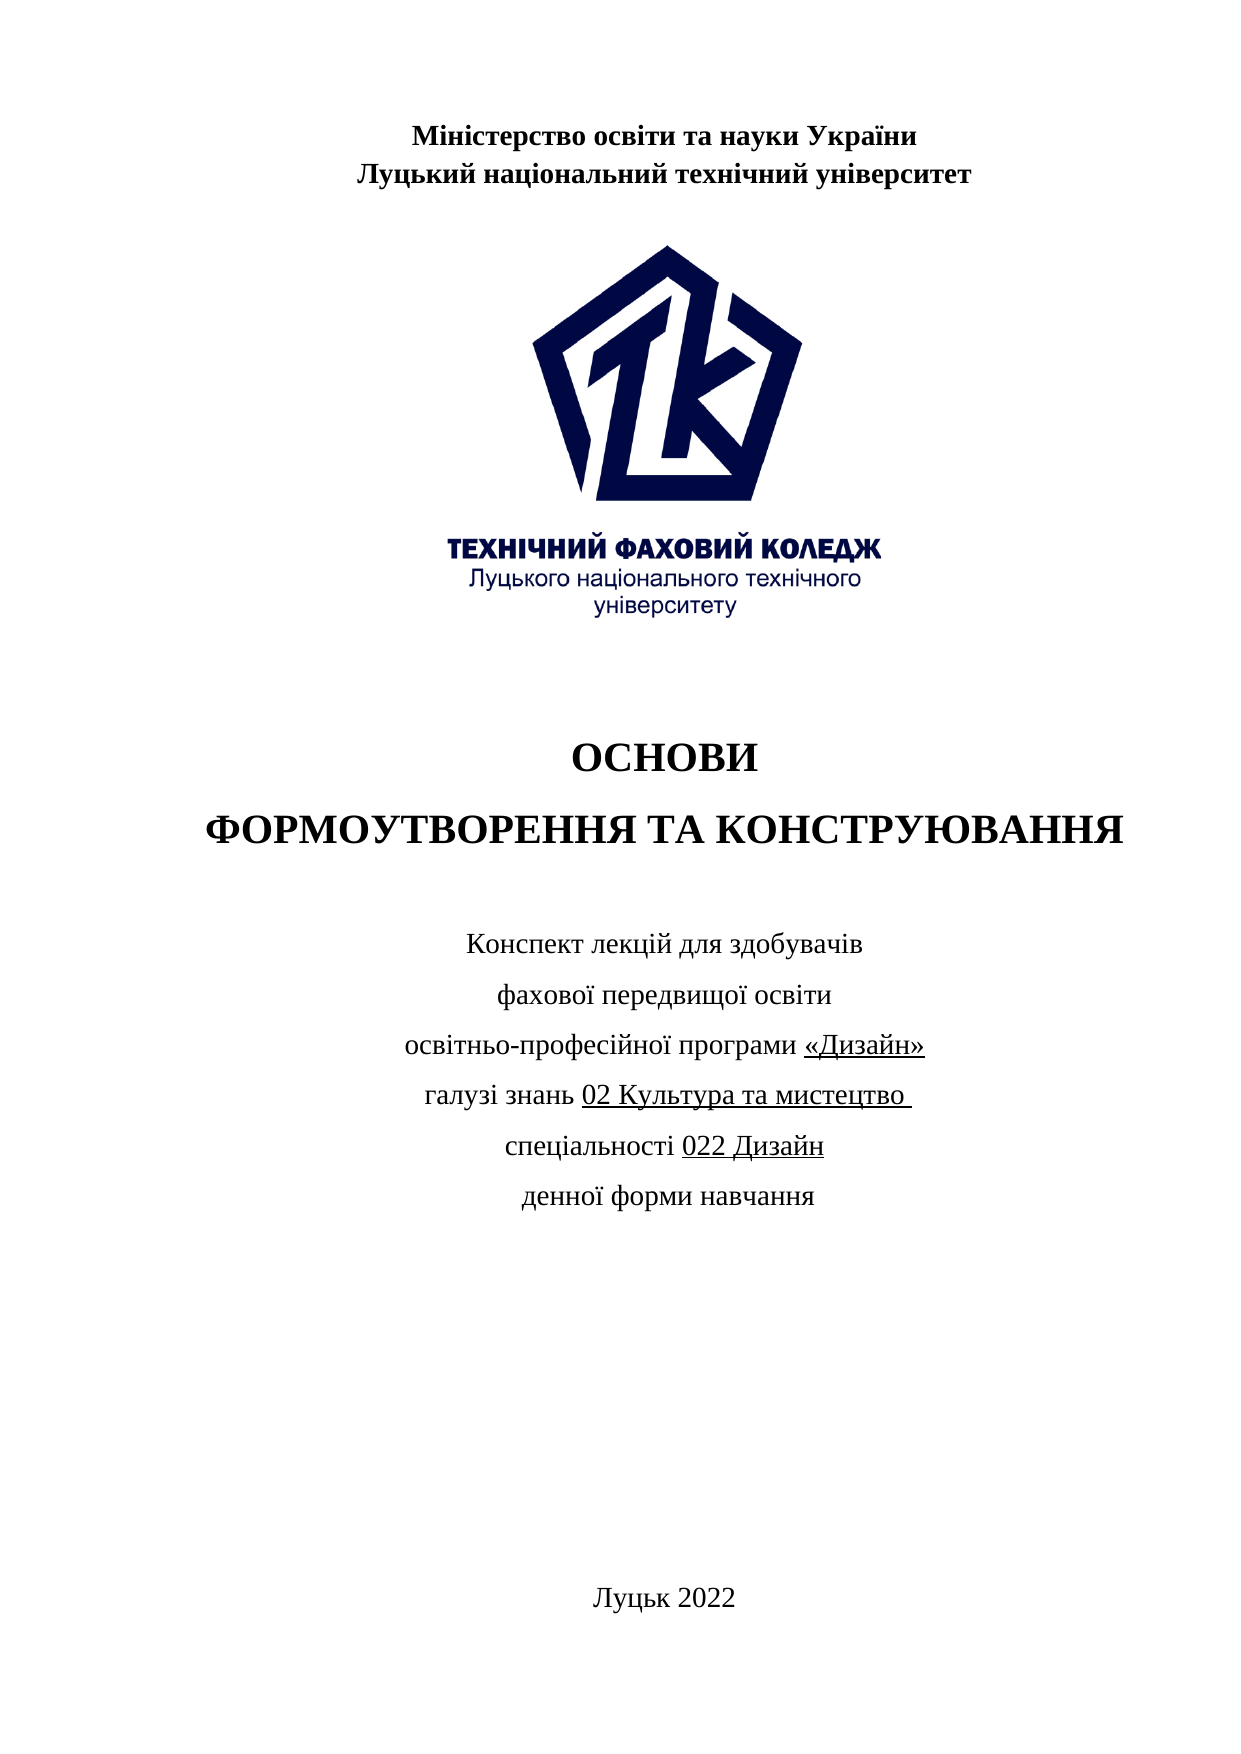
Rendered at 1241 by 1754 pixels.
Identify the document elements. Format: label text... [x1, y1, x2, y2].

text Луцький національний технічний університет [177, 157, 1152, 190]
text освітньо-професійної програми «Дизайн» [177, 1027, 1152, 1061]
text Луцьк 2022 [177, 1581, 1152, 1614]
text галузі знань 02 Культура та мистецтво [177, 1077, 1152, 1111]
text Конспект лекцій для здобувачів [177, 926, 1152, 960]
text Міністерство освіти та науки України [177, 118, 1152, 152]
text спеціальності 022 Дизайн [177, 1128, 1152, 1161]
text фахової передвищої освіти [177, 977, 1152, 1010]
text денної форми навчання [177, 1178, 1152, 1212]
text ОСНОВИ [177, 732, 1152, 780]
text ФОРМОУТВОРЕННЯ ТА КОНСТРУЮВАННЯ [177, 804, 1152, 852]
picture [447, 245, 882, 618]
